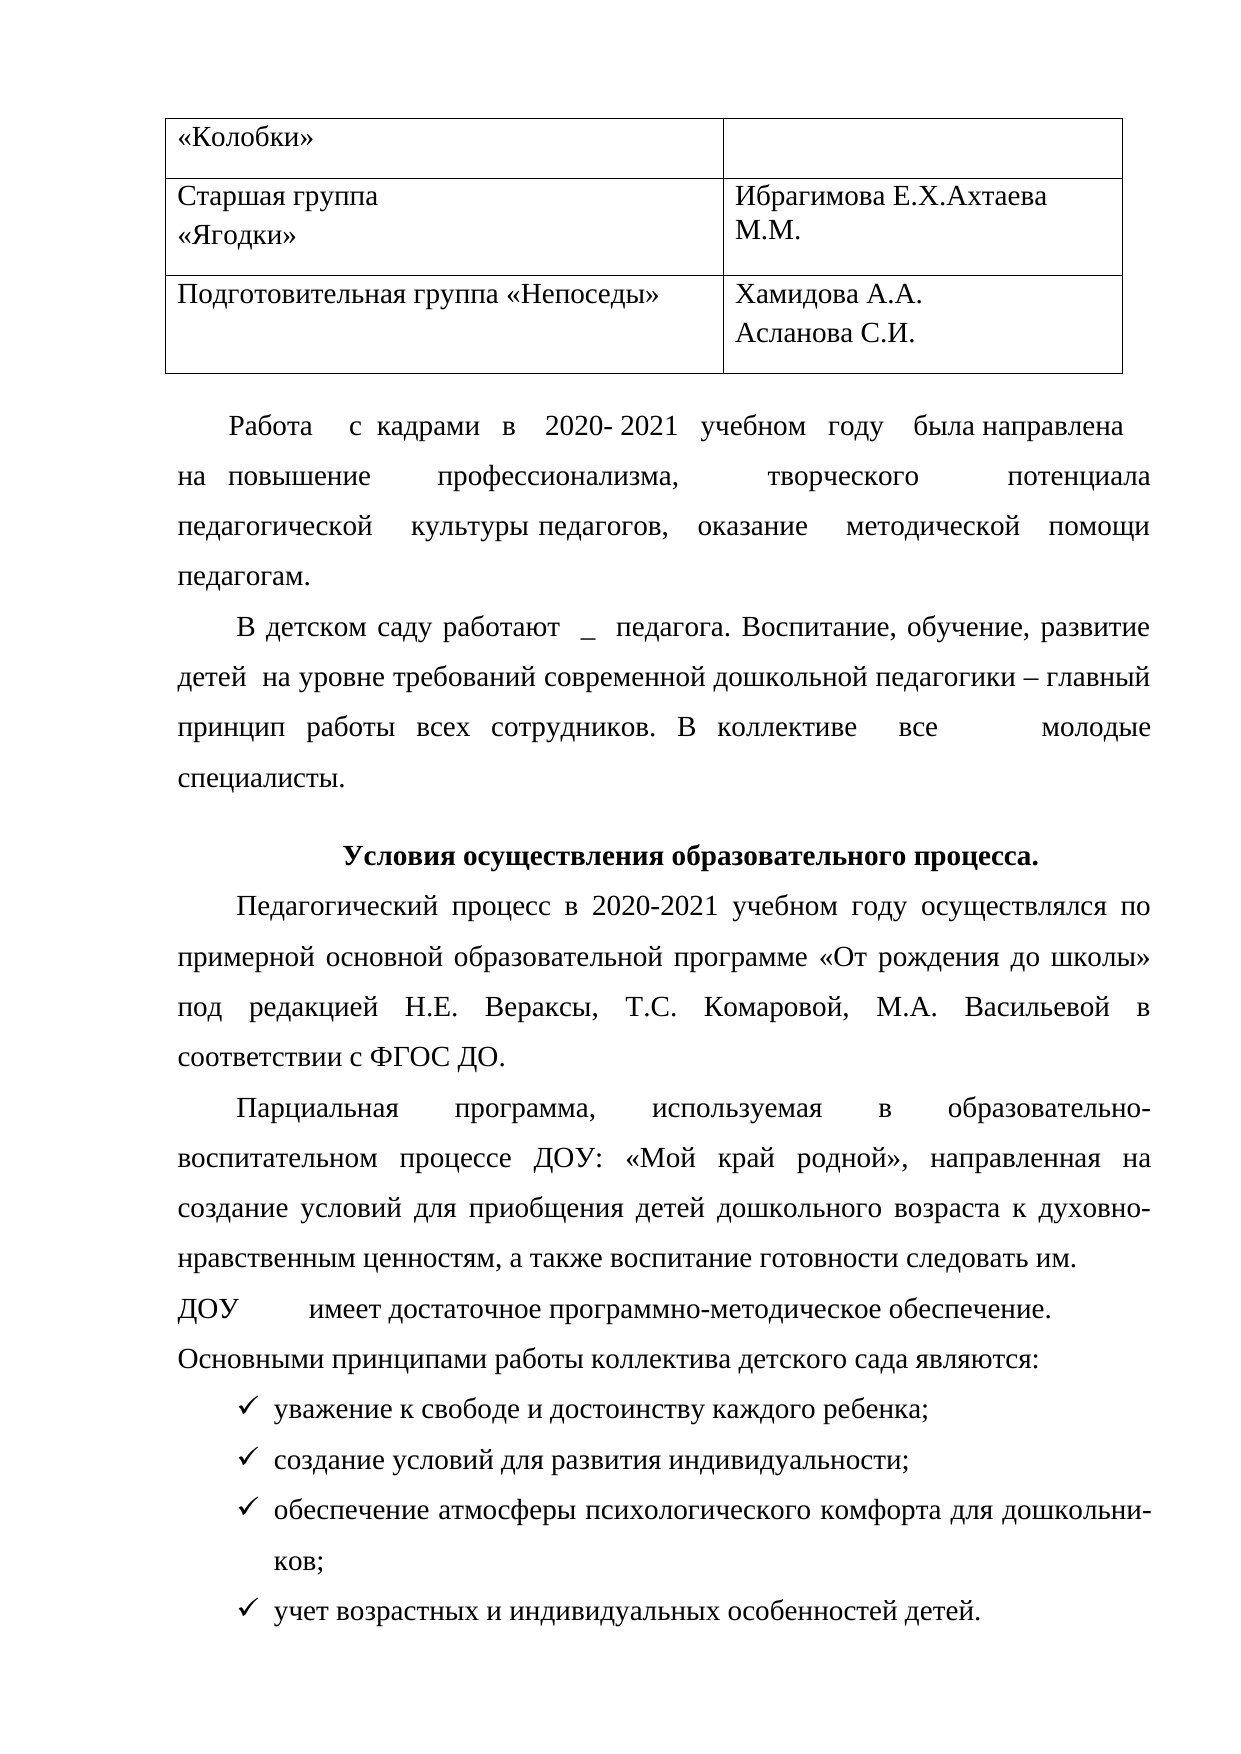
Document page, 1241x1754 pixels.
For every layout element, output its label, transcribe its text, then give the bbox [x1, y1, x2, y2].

list Условия осуществления образовательного процесса. [229, 838, 1152, 872]
text ДОУ имеет достаточное программно-методическое обеспечение. [177, 1291, 1152, 1324]
text на повышение профессионализма, творческого потенциала педагогической культуры педагогов, оказание методической помощи педагогам. [177, 458, 1152, 592]
list создание условий для развития индивидуальности; [236, 1442, 1152, 1476]
table_cell Хамидова А.А. Асланова С.И. [724, 276, 1122, 373]
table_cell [724, 119, 1122, 177]
text Парциальная программа, используемая в образовательно- воспитательном процессе ДОУ: «Мой край родной», направленная на создание условий для приобщения детей дошкольного возраста к духовно-нравственным ценностям, а также воспитание готовности следовать им. [177, 1090, 1152, 1274]
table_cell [166, 119, 723, 177]
text Педагогический процесс в 2020-2021 учебном году осуществлялся по примерной основной образовательной программе «От рождения до школы» под редакцией Н.Е. Вераксы, Т.С. Комаровой, М.А. Васильевой в соответствии с ФГОС ДО. [177, 888, 1152, 1073]
table_cell Подготовительная группа «Непоседы» [166, 276, 723, 373]
table_cell Старшая группа «Ягодки» [166, 179, 723, 275]
list обеспечение атмосферы психологического комфорта для дошкольников; [236, 1492, 1152, 1576]
text Основными принципами работы коллектива детского сада являются: [177, 1341, 1152, 1375]
list учет возрастных и индивидуальных особенностей детей. [236, 1593, 1152, 1627]
table_cell Ибрагимова Е.Х.Ахтаева М.М. [724, 179, 1122, 275]
text В детском саду работают _ педагога. Воспитание, обучение, развитие детей на уровне требований современной дошкольной педагогики – главный принцип работы всех сотрудников. В коллективе все молодые специалисты. [177, 609, 1152, 793]
list уважение к свободе и достоинству каждого ребенка; [236, 1392, 1152, 1425]
text Работа с кадрами в 2020- 2021 учебном году была направлена [177, 408, 1152, 441]
